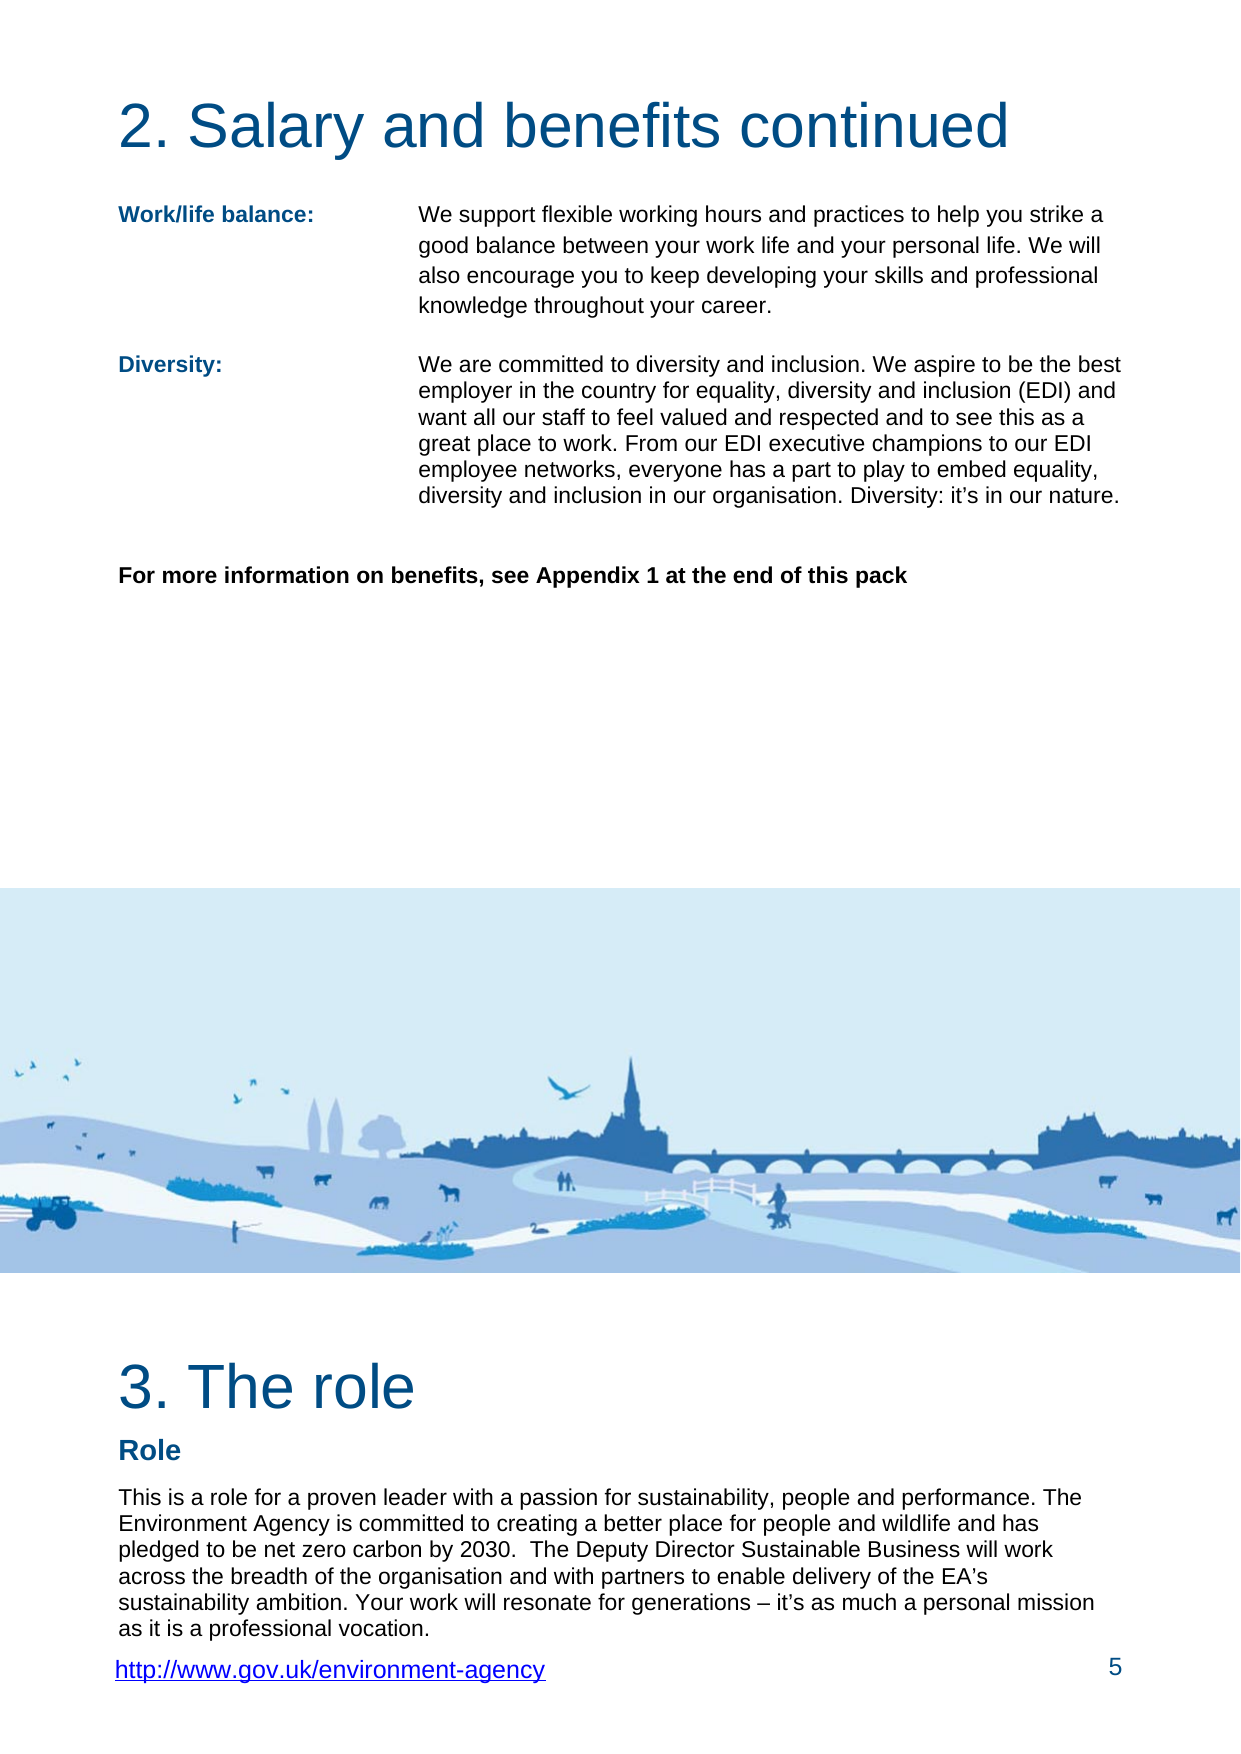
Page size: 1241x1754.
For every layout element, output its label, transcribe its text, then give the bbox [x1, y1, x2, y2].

text This is a role for a proven leader with a passion for sustainability, people and performance. The Environment Agency is committed to creating a better place for people and wildlife and has pledged to be net zero carbon by 2030. The Deputy Director Sustainable Business will work across the breadth of the organisation and with partners to enable delivery of the EA’s sustainability ambition. Your work will resonate for generations – it’s as much a personal mission as it is a professional vocation. [118, 1483, 1122, 1642]
text Diversity: We are committed to diversity and inclusion. We aspire to be the best employer in the country for equality, diversity and inclusion (EDI) and want all our staff to feel valued and respected and to see this as a great place to work. From our EDI executive champions to our EDI employee networks, everyone has a part to play to embed equality, diversity and inclusion in our organisation. Diversity: it’s in our nature. [118, 351, 1122, 509]
picture [0, 888, 1241, 1273]
text Work/life balance: We support flexible working hours and practices to help you strike a good balance between your work life and your personal life. We will also encourage you to keep developing your skills and professional knowledge throughout your career. [118, 201, 1122, 318]
text Role [118, 1432, 1122, 1466]
text 3. The role [118, 1273, 1122, 1422]
text 2. Salary and benefits continued [118, 89, 1122, 161]
text For more information on benefits, see Appendix 1 at the end of this pack [118, 562, 1122, 588]
